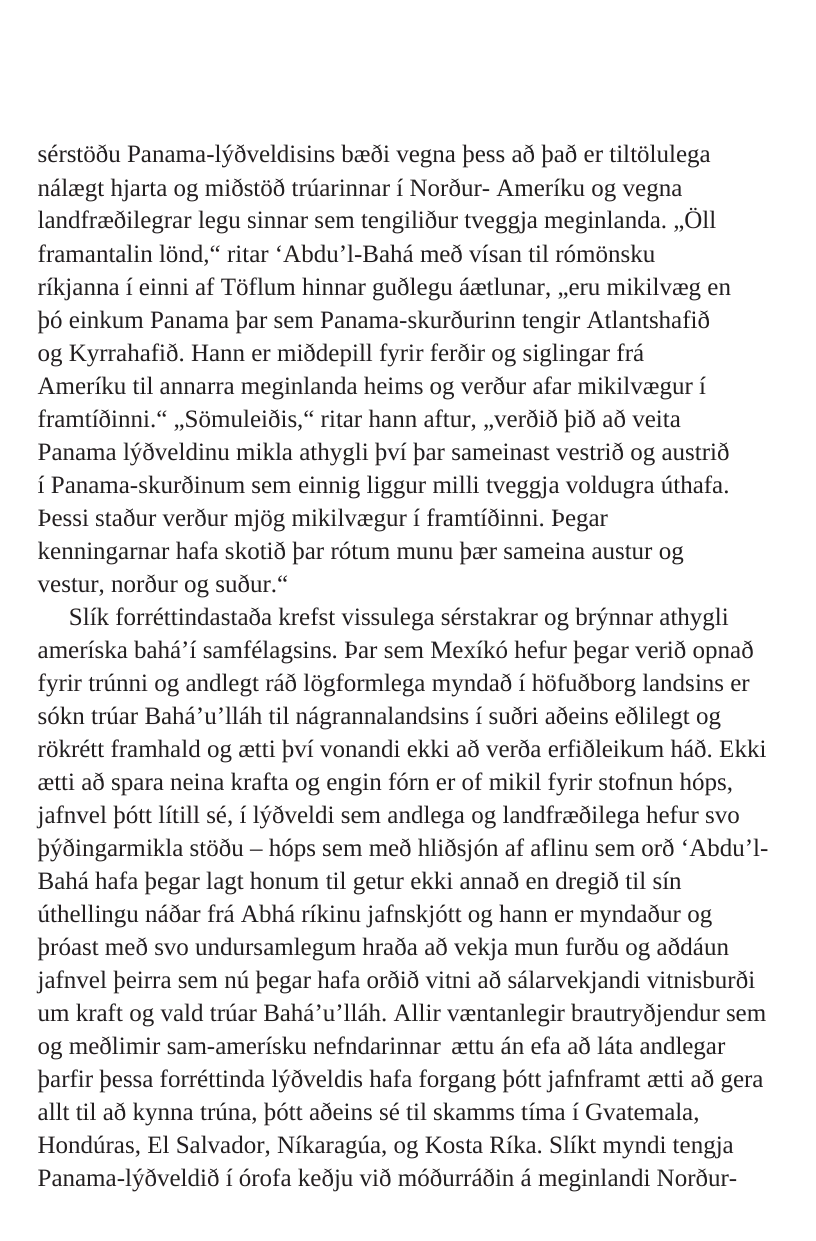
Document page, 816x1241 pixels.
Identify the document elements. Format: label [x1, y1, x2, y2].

text [37, 139, 737, 598]
text [37, 602, 772, 1192]
